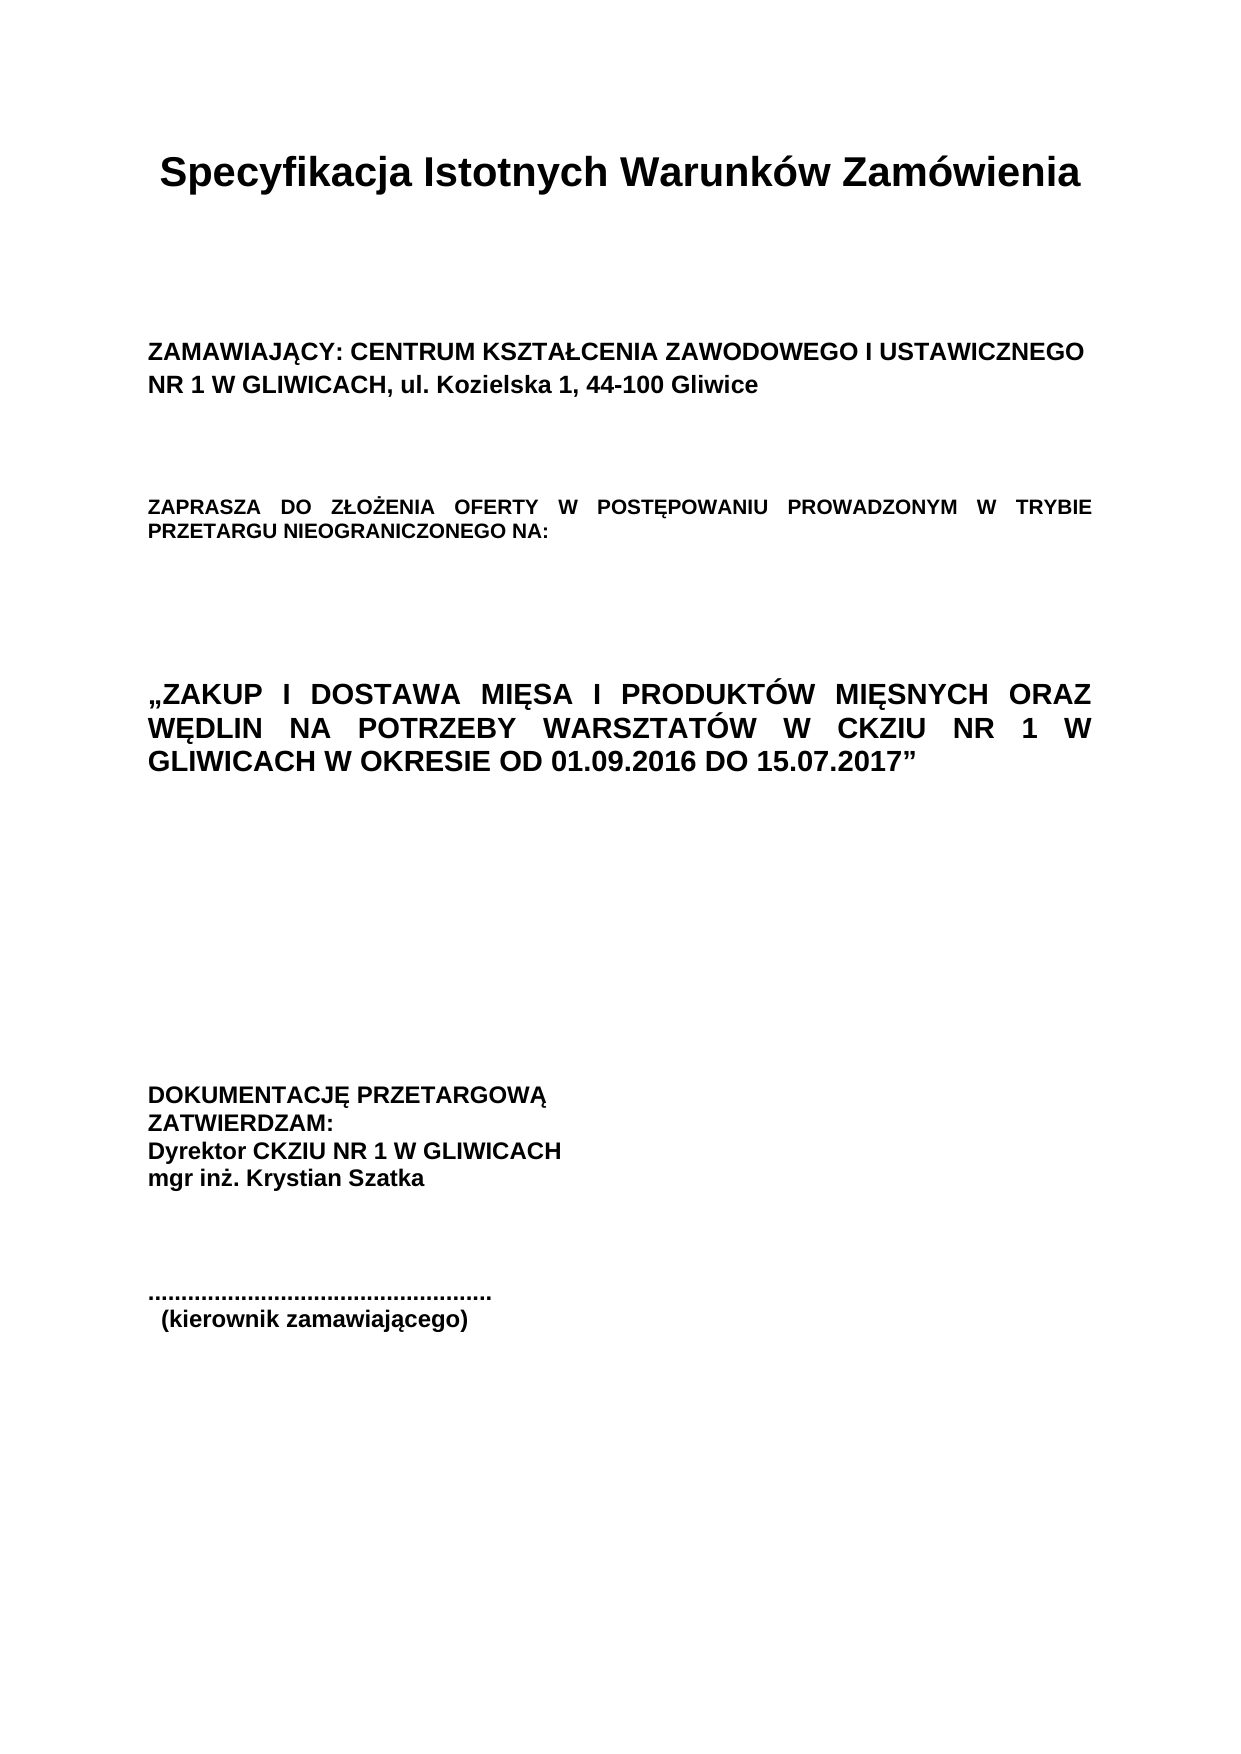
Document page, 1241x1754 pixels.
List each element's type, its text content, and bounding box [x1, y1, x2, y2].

text ZAMAWIAJĄCY: CENTRUM KSZTAŁCENIA ZAWODOWEGO I USTAWICZNEGO NR 1 W GLIWICACH, ul. Kozielska 1, 44-100 Gliwice [148, 337, 1093, 399]
text (kierownik zamawiającego) [148, 1305, 1093, 1333]
text ZATWIERDZAM: [148, 1109, 1093, 1137]
text ZAPRASZA DO ZŁOŻENIA OFERTY W POSTĘPOWANIU PROWADZONYM W TRYBIE PRZETARGU NIEOGRANICZONEGO NA: [148, 495, 1093, 543]
text DOKUMENTACJĘ PRZETARGOWĄ [148, 1081, 1093, 1109]
text „ZAKUP I DOSTAWA MIĘSA I PRODUKTÓW MIĘSNYCH ORAZ WĘDLIN NA POTRZEBY WARSZTATÓW W CKZIU NR 1 W GLIWICACH W OKRESIE OD 01.09.2016 DO 15.07.2017” [148, 677, 1093, 778]
text mgr inż. Krystian Szatka [148, 1164, 1093, 1192]
text Dyrektor CKZIU NR 1 W GLIWICACH [148, 1137, 1093, 1164]
text .................................................... [148, 1278, 1093, 1305]
text Specyfikacja Istotnych Warunków Zamówienia [148, 148, 1093, 196]
